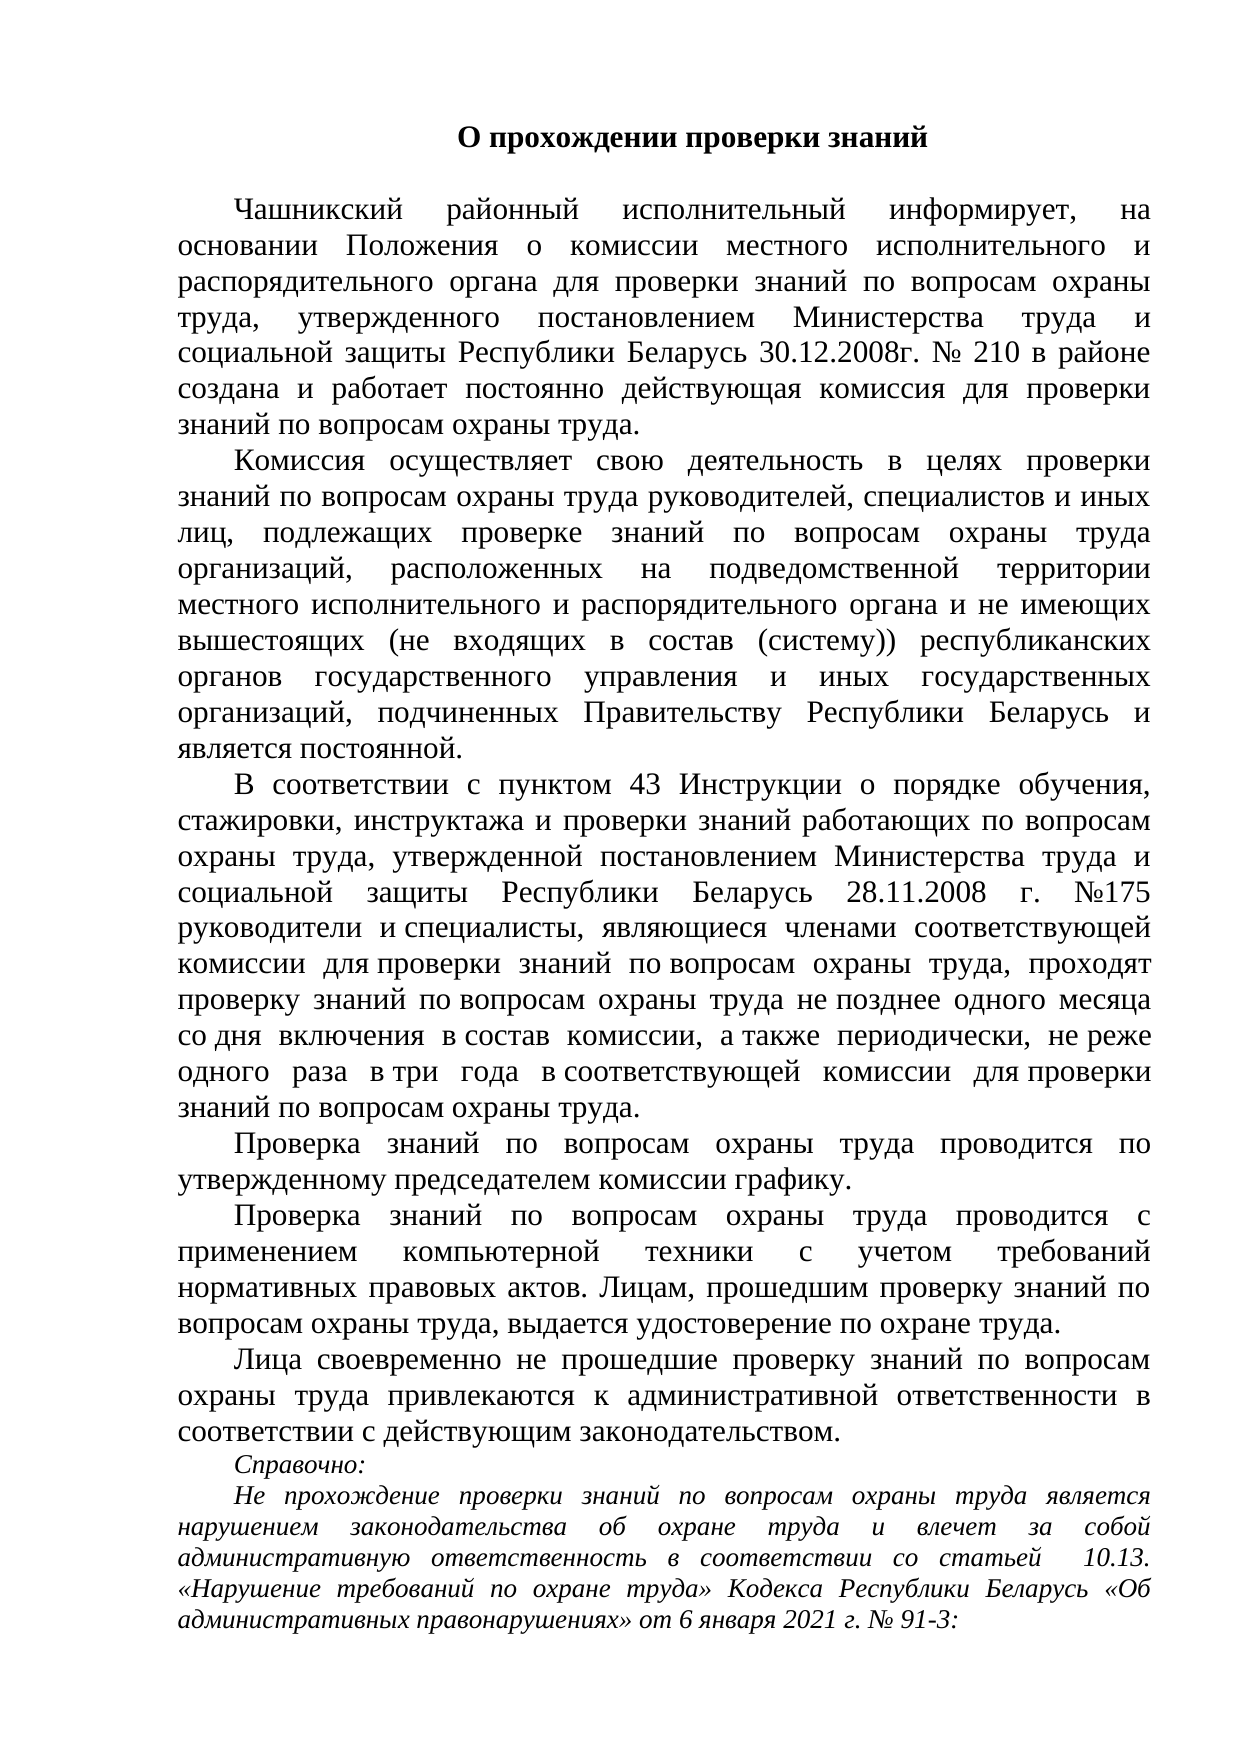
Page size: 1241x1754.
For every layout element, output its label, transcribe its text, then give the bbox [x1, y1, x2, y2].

text В соответствии с пунктом 43 Инструкции о порядке обучения, стажировки, инструктажа и проверки знаний работающих по вопросам охраны труда, утвержденной постановлением Министерства труда и социальной защиты Республики Беларусь 28.11.2008 г. №175 руководители и специалисты, являющиеся членами соответствующей комиссии для проверки знаний по вопросам охраны труда, проходят проверку знаний по вопросам охраны труда не позднее одного месяца со дня включения в состав комиссии, а также периодически, не реже одного раза в три года в соответствующей комиссии для проверки знаний по вопросам охраны труда. [177, 765, 1152, 1124]
text О прохождении проверки знаний [177, 118, 1152, 154]
text Лица своевременно не прошедшие проверку знаний по вопросам охраны труда привлекаются к административной ответственности в соответствии с действующим законодательством. [177, 1340, 1152, 1448]
text Проверка знаний по вопросам охраны труда проводится по утвержденному председателем комиссии графику. [177, 1124, 1152, 1196]
text Комиссия осуществляет свою деятельность в целях проверки знаний по вопросам охраны труда руководителей, специалистов и иных лиц, подлежащих проверке знаний по вопросам охраны труда организаций, расположенных на подведомственной территории местного исполнительного и распорядительного органа и не имеющих вышестоящих (не входящих в состав (систему)) республиканских органов государственного управления и иных государственных организаций, подчиненных Правительству Республики Беларусь и является постоянной. [177, 442, 1152, 765]
text Чашникский районный исполнительный информирует, на основании Положения о комиссии местного исполнительного и распорядительного органа для проверки знаний по вопросам охраны труда, утвержденного постановлением Министерства труда и социальной защиты Республики Беларусь 30.12.2008г. № 210 в районе создана и работает постоянно действующая комиссия для проверки знаний по вопросам охраны труда. [177, 190, 1152, 442]
text Проверка знаний по вопросам охраны труда проводится с применением компьютерной техники с учетом требований нормативных правовых актов. Лицам, прошедшим проверку знаний по вопросам охраны труда, выдается удостоверение по охране труда. [177, 1196, 1152, 1340]
text Не прохождение проверки знаний по вопросам охраны труда является нарушением законодательства об охране труда и влечет за собой административную ответственность в соответствии со статьей 10.13. «Нарушение требований по охране труда» Кодекса Республики Беларусь «Об административных правонарушениях» от 6 января . № 91-3: [177, 1479, 1152, 1635]
text Справочно: [177, 1448, 1152, 1479]
